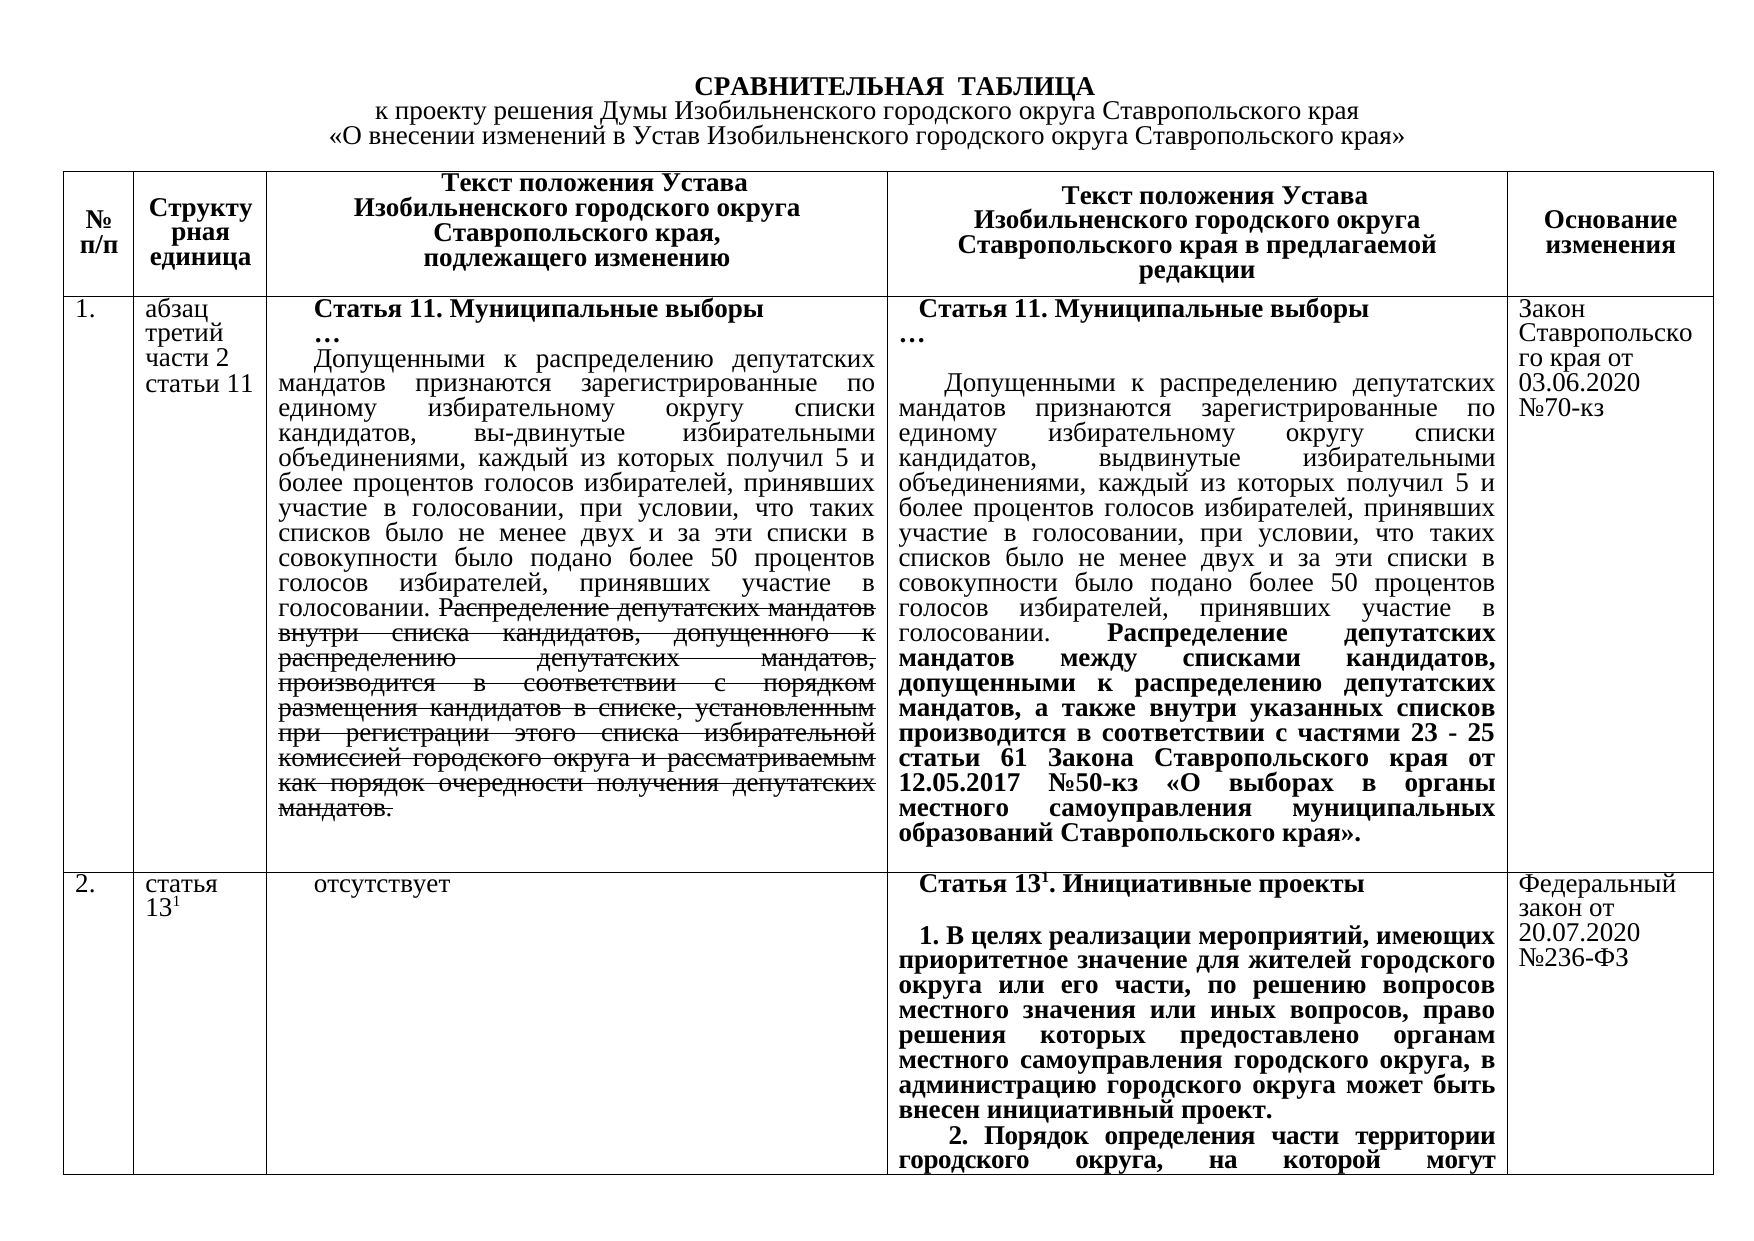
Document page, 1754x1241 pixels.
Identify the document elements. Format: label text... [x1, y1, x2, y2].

table_header Основание изменения [1508, 172, 1713, 296]
table_cell отсутствует [267, 873, 887, 1174]
text «О внесении изменений в Устав Изобильненского городского округа Ставропольского края» [75, 125, 1624, 150]
table_header Текст положения Устава Изобильненского городского округа Ставропольского края, подлежащего изменению [267, 172, 887, 296]
table_cell 1. [64, 297, 133, 872]
table_cell абзац третий части 2 статьи 11 [134, 297, 266, 872]
text к проекту решения Думы Изобильненского городского округа Ставропольского края [75, 100, 1624, 125]
table_cell Статья 11. Муниципальные выборы … Допущенными к распределению депутатских мандатов признаются зарегистрированные по единому избирательному округу списки кандидатов, выдвинутые избирательными объединениями, каждый из которых получил 5 и более процентов голосов избирателей, принявших участие в голосовании, при условии, что таких списков было не менее двух и за эти списки в совокупности было подано более 50 процентов голосов избирателей, принявших участие в голосовании. Распределение депутатских мандатов между списками кандидатов, допущенными к распределению депутатских мандатов, а также внутри указанных списков производится в соответствии с частями 23 - 25 статьи 61 Закона Ставропольского края от 12.05.2017 №50-кз «О выборах в органы местного самоуправления муниципальных образований Ставропольского края». [888, 297, 1507, 872]
text СРАВНИТЕЛЬНАЯ ТАБЛИЦА [75, 75, 1624, 100]
table_cell статья 131 [134, 873, 266, 1174]
table_header № п/п [64, 172, 133, 296]
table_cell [888, 873, 1507, 1174]
table_cell Статья 11. Муниципальные выборы … Допущенными к распределению депутатских мандатов признаются зарегистрированные по единому избирательному округу списки кандидатов, вы-двинутые избирательными объединениями, каждый из которых получил 5 и более процентов голосов избирателей, принявших участие в голосовании, при условии, что таких списков было не менее двух и за эти списки в совокупности было подано более 50 процентов голосов избирателей, принявших участие в голосовании. Распределение депутатских мандатов внутри списка кандидатов, допущенного к распределению депутатских мандатов, производится в соответствии с порядком размещения кандидатов в списке, установленным при регистрации этого списка избирательной комиссией городского округа и рассматриваемым как порядок очередности получения депутатских мандатов. [267, 297, 887, 872]
table_header Текст положения Устава Изобильненского городского округа Ставропольского края в предлагаемой редакции [888, 172, 1507, 296]
table_header Структурная единица [134, 172, 266, 296]
table_cell 2. [64, 873, 133, 1174]
table_cell Закон Ставропольского края от 03.06.2020 №70-кз [1508, 297, 1713, 872]
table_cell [1508, 873, 1713, 1174]
